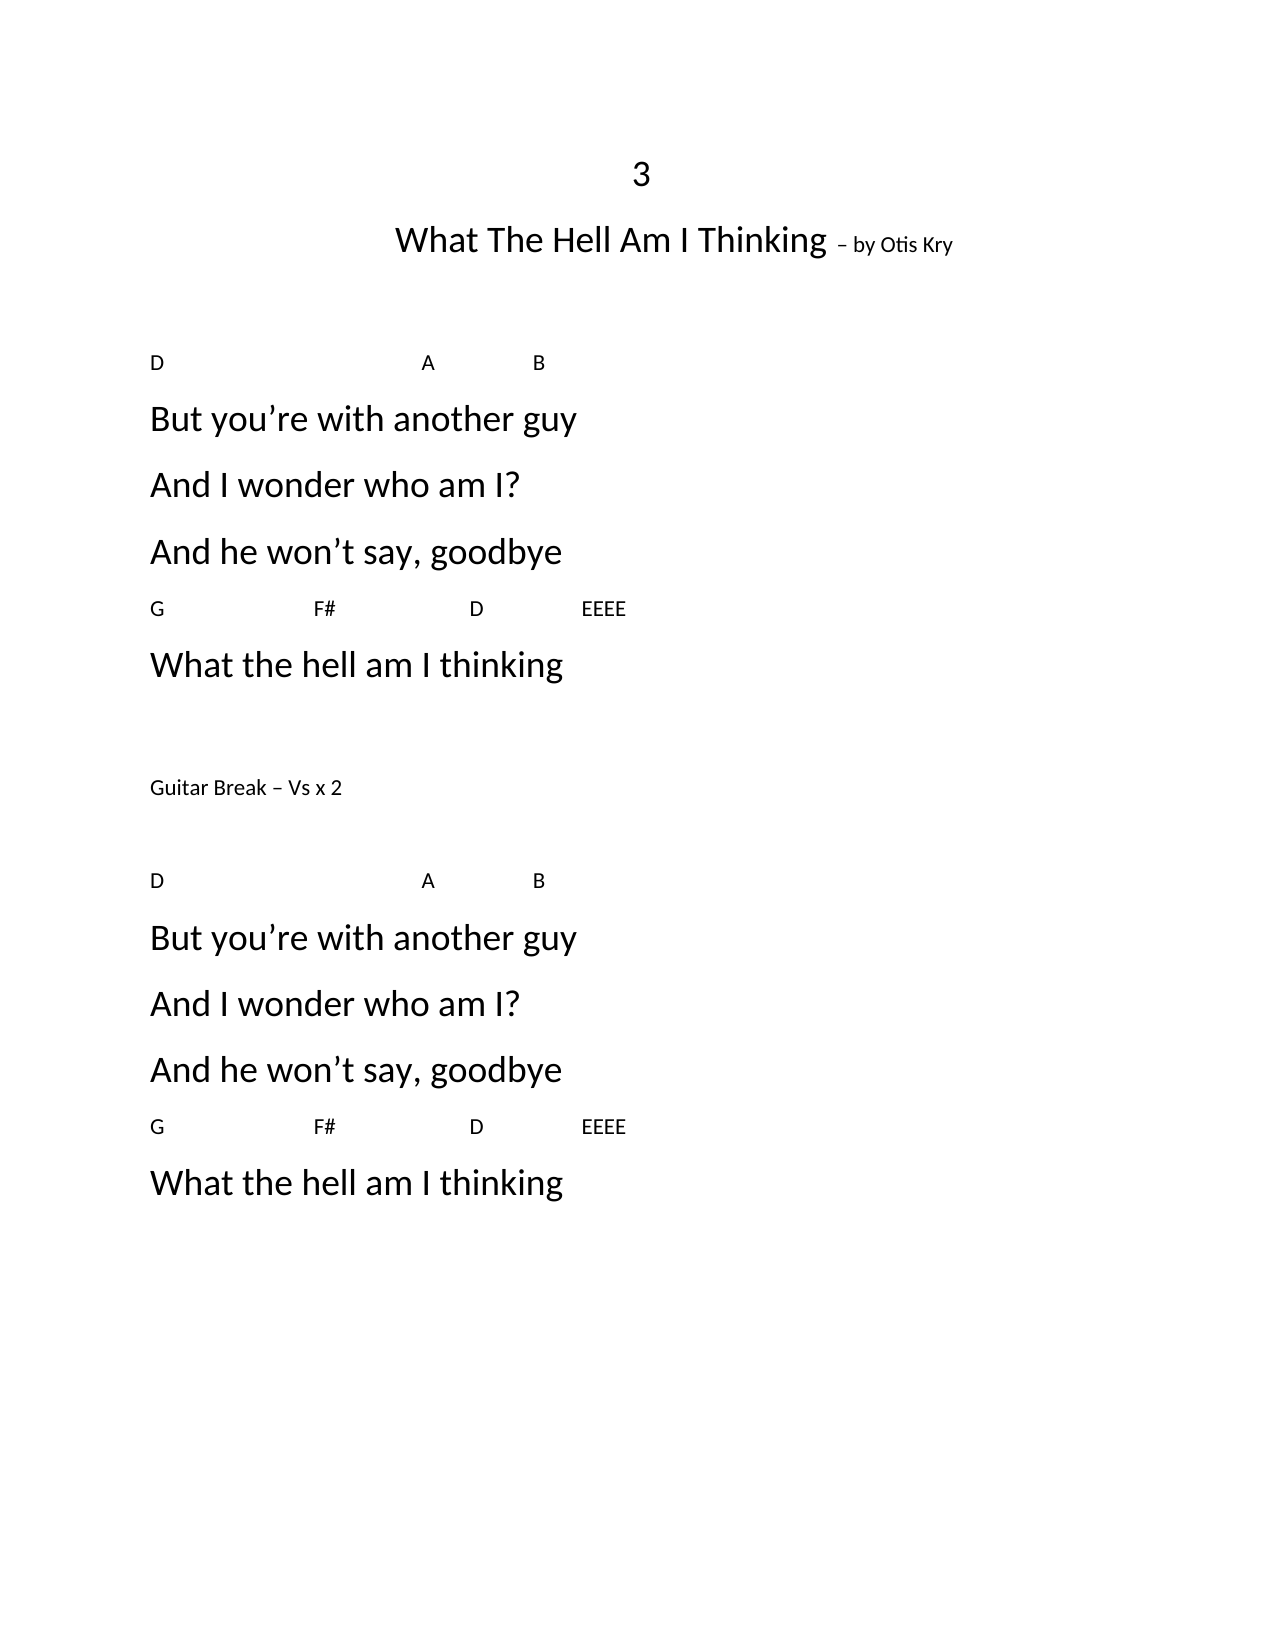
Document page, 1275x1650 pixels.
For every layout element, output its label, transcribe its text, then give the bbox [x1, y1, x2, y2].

text And I wonder who am I? [150, 980, 1125, 1026]
text And he won’t say, goodbye [150, 1046, 1125, 1092]
text 3 [150, 150, 1125, 196]
text G F# D EEEE [150, 594, 1125, 622]
text What the hell am I thinking [150, 1159, 1125, 1205]
text What The Hell Am I Thinking – by Otis Kry [150, 216, 1125, 262]
text But you’re with another guy [150, 395, 1125, 441]
text But you’re with another guy [150, 913, 1125, 959]
text Guitar Break – Vs x 2 [150, 773, 1125, 801]
text D A B [150, 867, 1125, 895]
text D A B [150, 348, 1125, 376]
text G F# D EEEE [150, 1112, 1125, 1140]
text And he won’t say, goodbye [150, 528, 1125, 573]
text What the hell am I thinking [150, 641, 1125, 686]
text And I wonder who am I? [150, 461, 1125, 507]
